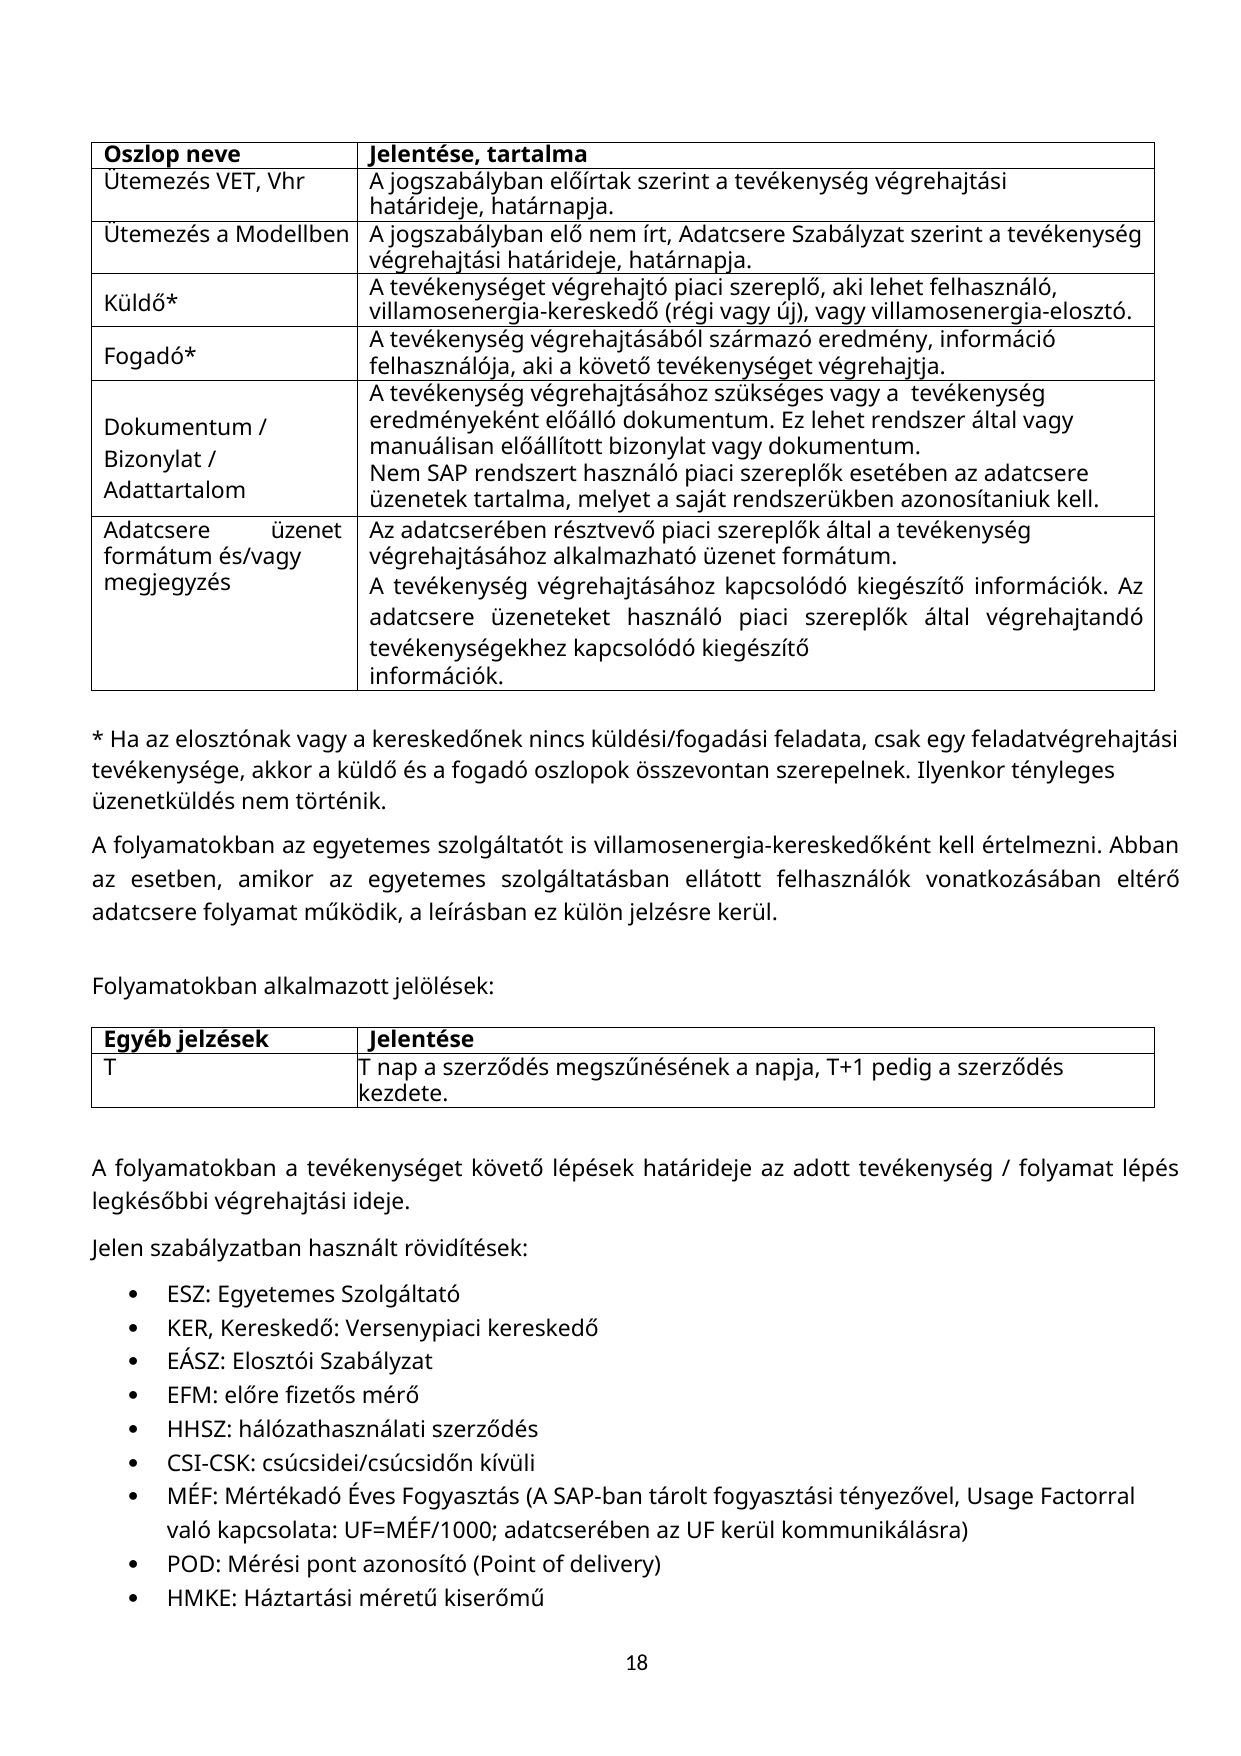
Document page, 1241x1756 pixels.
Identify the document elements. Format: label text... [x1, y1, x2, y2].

table_cell A tevékenység végrehajtásából származó eredmény, információ felhasználója, aki a követő tevékenységet végrehajtja. [358, 327, 1154, 380]
list EÁSZ: Elosztói Szabályzat [129, 1345, 1181, 1377]
list HHSZ: hálózathasználati szerződés [129, 1413, 1181, 1444]
text Jelen szabályzatban használt rövidítések: [92, 1232, 1181, 1263]
list KER, Kereskedő: Versenypiaci kereskedő [129, 1312, 1181, 1343]
list HMKE: Háztartási méretű kiserőmű [129, 1582, 1181, 1613]
table_cell T [92, 1054, 357, 1107]
list CSI-CSK: csúcsidei/csúcsidőn kívüli [129, 1447, 1181, 1478]
table_cell A jogszabályban elő nem írt, Adatcsere Szabályzat szerint a tevékenység végrehajtási határideje, határnapja. [358, 222, 1154, 273]
list ESZ: Egyetemes Szolgáltató [129, 1278, 1181, 1309]
table_cell Dokumentum / Bizonylat / Adattartalom [92, 381, 357, 516]
text A folyamatokban az egyetemes szolgáltatót is villamosenergia-kereskedőként kell értelmezni. Abban az esetben, amikor az egyetemes szolgáltatásban ellátott felhasználók vonatkozásában eltérő adatcsere folyamat működik, a leírásban ez külön jelzésre kerül. [92, 829, 1181, 927]
text A folyamatokban a tevékenységet követő lépések határideje az adott tevékenység / folyamat lépés legkésőbbi végrehajtási ideje. [92, 1152, 1181, 1217]
table_cell Az adatcserében résztvevő piaci szereplők által a tevékenység végrehajtásához alkalmazható üzenet formátum. A tevékenység végrehajtásához kapcsolódó kiegészítő információk. Az adatcsere üzeneteket használó piaci szereplők által végrehajtandó tevékenységekhez kapcsolódó kiegészítő információk. [358, 517, 1154, 690]
table_cell Adatcsere üzenet formátum és/vagy megjegyzés [92, 517, 357, 690]
list EFM: előre fizetős mérő [129, 1379, 1181, 1410]
table_header Jelentése [358, 1028, 1154, 1053]
text Folyamatokban alkalmazott jelölések: [92, 974, 1181, 1000]
table_header Oszlop neve [92, 143, 357, 168]
table_cell A tevékenység végrehajtásához szükséges vagy a tevékenység eredményeként előálló dokumentum. Ez lehet rendszer által vagy manuálisan előállított bizonylat vagy dokumentum. Nem SAP rendszert használó piaci szereplők esetében az adatcsere üzenetek tartalma, melyet a saját rendszerükben azonosítaniuk kell. [358, 381, 1154, 516]
table_cell Küldő* [92, 274, 357, 326]
table_cell T nap a szerződés megszűnésének a napja, T+1 pedig a szerződés kezdete. [358, 1054, 1154, 1107]
table_cell Fogadó* [92, 327, 357, 380]
table_cell Ütemezés VET, Vhr [92, 169, 357, 221]
table_cell A tevékenységet végrehajtó piaci szereplő, aki lehet felhasználó, villamosenergia-kereskedő (régi vagy új), vagy villamosenergia-elosztó. [358, 274, 1154, 326]
table_cell A jogszabályban előírtak szerint a tevékenység végrehajtási határideje, határnapja. [358, 169, 1154, 221]
list POD: Mérési pont azonosító (Point of delivery) [129, 1548, 1181, 1579]
table_header Egyéb jelzések [92, 1028, 357, 1053]
table_header Jelentése, tartalma [358, 143, 1154, 168]
table_cell Ütemezés a Modellben [92, 222, 357, 273]
list MÉF: Mértékadó Éves Fogyasztás (A SAP-ban tárolt fogyasztási tényezővel, Usage Factorral való kapcsolata: UF=MÉF/1000; adatcserében az UF kerül kommunikálásra) [129, 1480, 1181, 1545]
text * Ha az elosztónak vagy a kereskedőnek nincs küldési/fogadási feladata, csak egy feladatvégrehajtási tevékenysége, akkor a küldő és a fogadó oszlopok összevontan szerepelnek. Ilyenkor tényleges üzenetküldés nem történik. [92, 722, 1181, 816]
